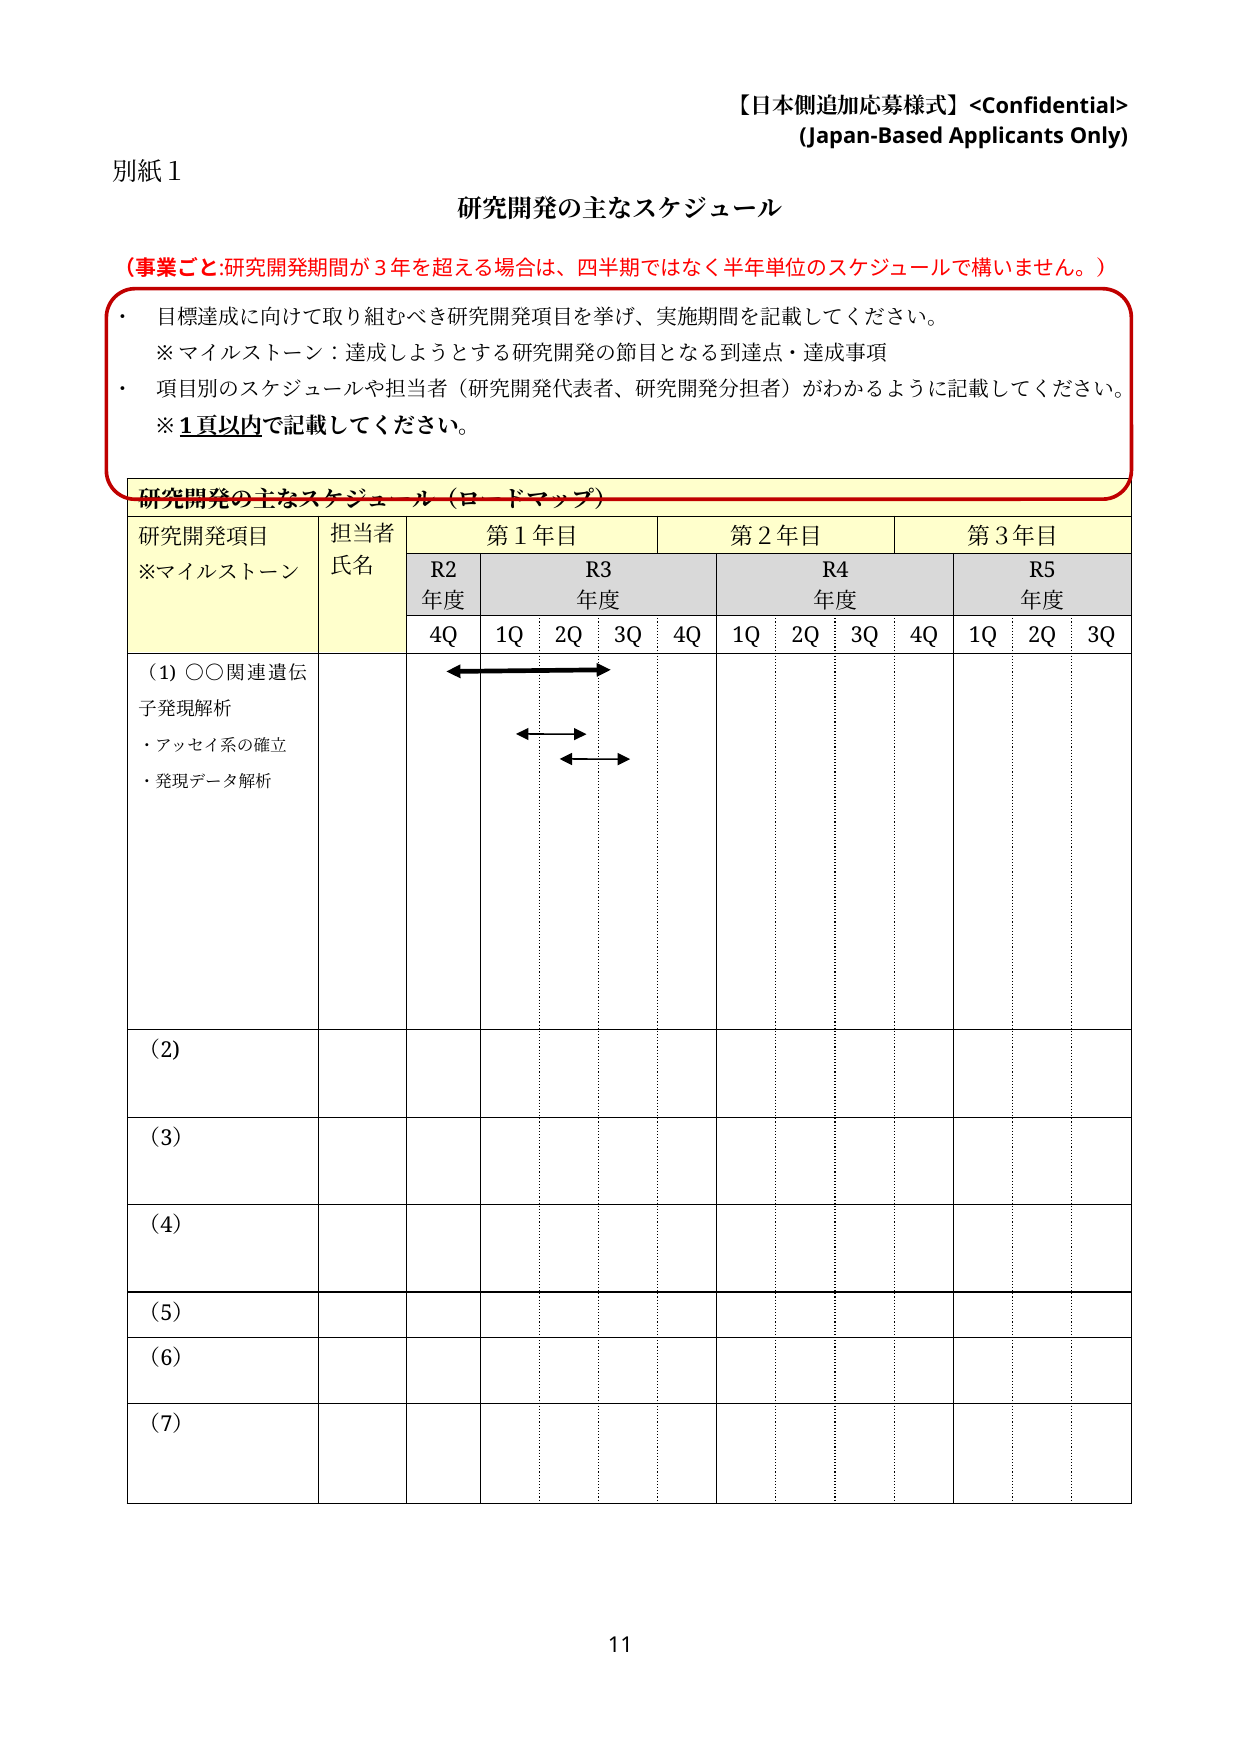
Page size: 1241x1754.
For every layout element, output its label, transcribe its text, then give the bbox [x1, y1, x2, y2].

table_cell 4Q [894, 616, 953, 652]
table_cell 第２年目 [658, 517, 894, 553]
table_cell [1072, 1205, 1131, 1291]
table_cell [598, 1404, 658, 1502]
table_cell [598, 1205, 658, 1291]
table_cell [954, 1118, 1012, 1204]
table_cell [319, 1338, 406, 1402]
table_cell 3Q [835, 616, 894, 652]
table_cell 2Q [1013, 616, 1072, 652]
table_cell [1013, 1205, 1072, 1291]
text 研究開発の主なスケジュール [112, 188, 1128, 224]
table_cell 2Q [776, 616, 835, 652]
table_cell R3 年度 [481, 554, 716, 615]
table_cell [539, 1293, 598, 1337]
table_cell [598, 1030, 658, 1117]
table_cell （4） [128, 1205, 318, 1291]
table_cell [835, 1293, 894, 1337]
table_cell 第１年目 [407, 517, 657, 553]
list 目標達成に向けて取り組むべき研究開発項目を挙げ、実施期間を記載してください。 [112, 297, 1128, 333]
table_cell [407, 654, 480, 1029]
table_cell [776, 1205, 835, 1291]
table_header 研究開発の主なスケジュール（ロードマップ） [128, 485, 1131, 516]
table_cell [1072, 1118, 1131, 1204]
table_cell [407, 1030, 480, 1117]
table_cell [319, 1205, 406, 1291]
table_cell [658, 1338, 716, 1402]
table_cell 1Q [717, 616, 776, 652]
table_cell [598, 1338, 658, 1402]
table_cell [894, 1338, 953, 1402]
table_cell [894, 1205, 953, 1291]
table_cell 3Q [598, 616, 658, 652]
table_cell [835, 654, 894, 1029]
table_cell [539, 673, 598, 1029]
table_cell [658, 1205, 716, 1291]
table_cell [1013, 1118, 1072, 1204]
table_cell [658, 1118, 716, 1204]
table_cell [954, 1205, 1012, 1291]
table_cell [776, 1293, 835, 1337]
table_cell [319, 1293, 406, 1337]
table_cell [835, 1030, 894, 1117]
table_cell [776, 1404, 835, 1502]
table_cell [481, 1118, 539, 1204]
table_cell [954, 1030, 1012, 1117]
table_cell [539, 1118, 598, 1204]
table_cell （5） [128, 1293, 318, 1337]
table_cell [776, 654, 835, 1029]
table_cell [717, 1293, 776, 1337]
table_cell [1013, 654, 1072, 1029]
table_cell 担当者 氏名 [319, 517, 406, 652]
table_cell [894, 1118, 953, 1204]
table_cell [1013, 1338, 1072, 1402]
text 別紙１ [112, 152, 1128, 188]
table_cell [539, 1404, 598, 1502]
table_cell [1072, 1404, 1131, 1502]
table_cell 1Q [954, 616, 1012, 652]
table_cell [717, 1404, 776, 1502]
table_cell [717, 1338, 776, 1402]
table_cell （7） [128, 1404, 318, 1502]
table_cell [407, 1293, 480, 1337]
table_cell （2) [128, 1030, 318, 1117]
table_cell （3） [128, 1118, 318, 1204]
table_cell R2 年度 [407, 554, 480, 615]
table_cell 3Q [1072, 616, 1131, 652]
table_cell [658, 1404, 716, 1502]
table_cell R5 年度 [954, 554, 1131, 615]
table_cell [319, 1118, 406, 1204]
table_cell （6） [128, 1338, 318, 1402]
table_header 研究開発の主なスケジュール（ロードマップ） [128, 479, 1127, 497]
table_cell [894, 1404, 953, 1502]
table_cell [539, 1030, 598, 1117]
table_cell [954, 654, 1012, 1029]
table_cell 第３年目 [895, 517, 1131, 553]
text ※ 1頁以内で記載してください。 [156, 406, 1128, 442]
table_cell 4Q [407, 616, 480, 652]
table_cell [481, 1404, 539, 1502]
table_cell [481, 673, 539, 1029]
table_cell [658, 1030, 716, 1117]
table_cell [407, 1404, 480, 1502]
table_cell [1072, 654, 1131, 1029]
table_cell [598, 1118, 658, 1204]
table_cell [835, 1205, 894, 1291]
table_cell 1Q [481, 616, 539, 652]
table_cell （1) 〇〇関連遺伝子発現解析 ・アッセイ系の確立 ・発現データ解析 [128, 654, 318, 1029]
table_cell [598, 654, 658, 1029]
table_cell 4Q [658, 616, 716, 652]
table_cell [407, 1205, 480, 1291]
table_cell [1072, 1030, 1131, 1117]
table_cell [481, 1030, 539, 1117]
table_cell [776, 1118, 835, 1204]
table_cell [776, 1338, 835, 1402]
table_cell [319, 654, 406, 1029]
table_cell [407, 1118, 480, 1204]
table_cell [481, 1293, 539, 1337]
table_cell [717, 1205, 776, 1291]
table_cell [717, 1118, 776, 1204]
table_cell [954, 1404, 1012, 1502]
table_cell [835, 1338, 894, 1402]
table_cell [894, 1030, 953, 1117]
table_cell [1072, 1293, 1131, 1337]
table_cell 研究開発項目 ※マイルストーン [128, 517, 318, 652]
table_cell [776, 1030, 835, 1117]
table_cell [954, 1293, 1012, 1337]
table_cell [894, 1293, 953, 1337]
table_cell [1072, 1338, 1131, 1402]
table_cell [539, 654, 598, 668]
table_cell [319, 1030, 406, 1117]
table_cell [539, 1205, 598, 1291]
table_cell [717, 1030, 776, 1117]
table_cell [539, 1338, 598, 1402]
table_cell [1013, 1030, 1072, 1117]
text ※ マイルストーン：達成しようとする研究開発の節目となる到達点・達成事項 [156, 333, 1128, 369]
table_cell [481, 1205, 539, 1291]
table_cell [407, 1338, 480, 1402]
table_cell [954, 1338, 1012, 1402]
table_cell 2Q [539, 616, 598, 652]
table_cell [658, 654, 716, 1029]
table_cell [598, 1293, 658, 1337]
table_cell [481, 1338, 539, 1402]
table_cell [835, 1404, 894, 1502]
table_cell [1013, 1404, 1072, 1502]
table_cell [835, 1118, 894, 1204]
list 項目別のスケジュールや担当者（研究開発代表者、研究開発分担者）がわかるように記載してください。 [112, 369, 1128, 406]
table_cell [319, 1404, 406, 1502]
table_cell [1013, 1293, 1072, 1337]
table_cell [894, 654, 953, 1029]
table_cell R4 年度 [717, 554, 953, 615]
table_cell [481, 654, 539, 668]
table_cell [717, 654, 776, 1029]
table_cell [658, 1293, 716, 1337]
